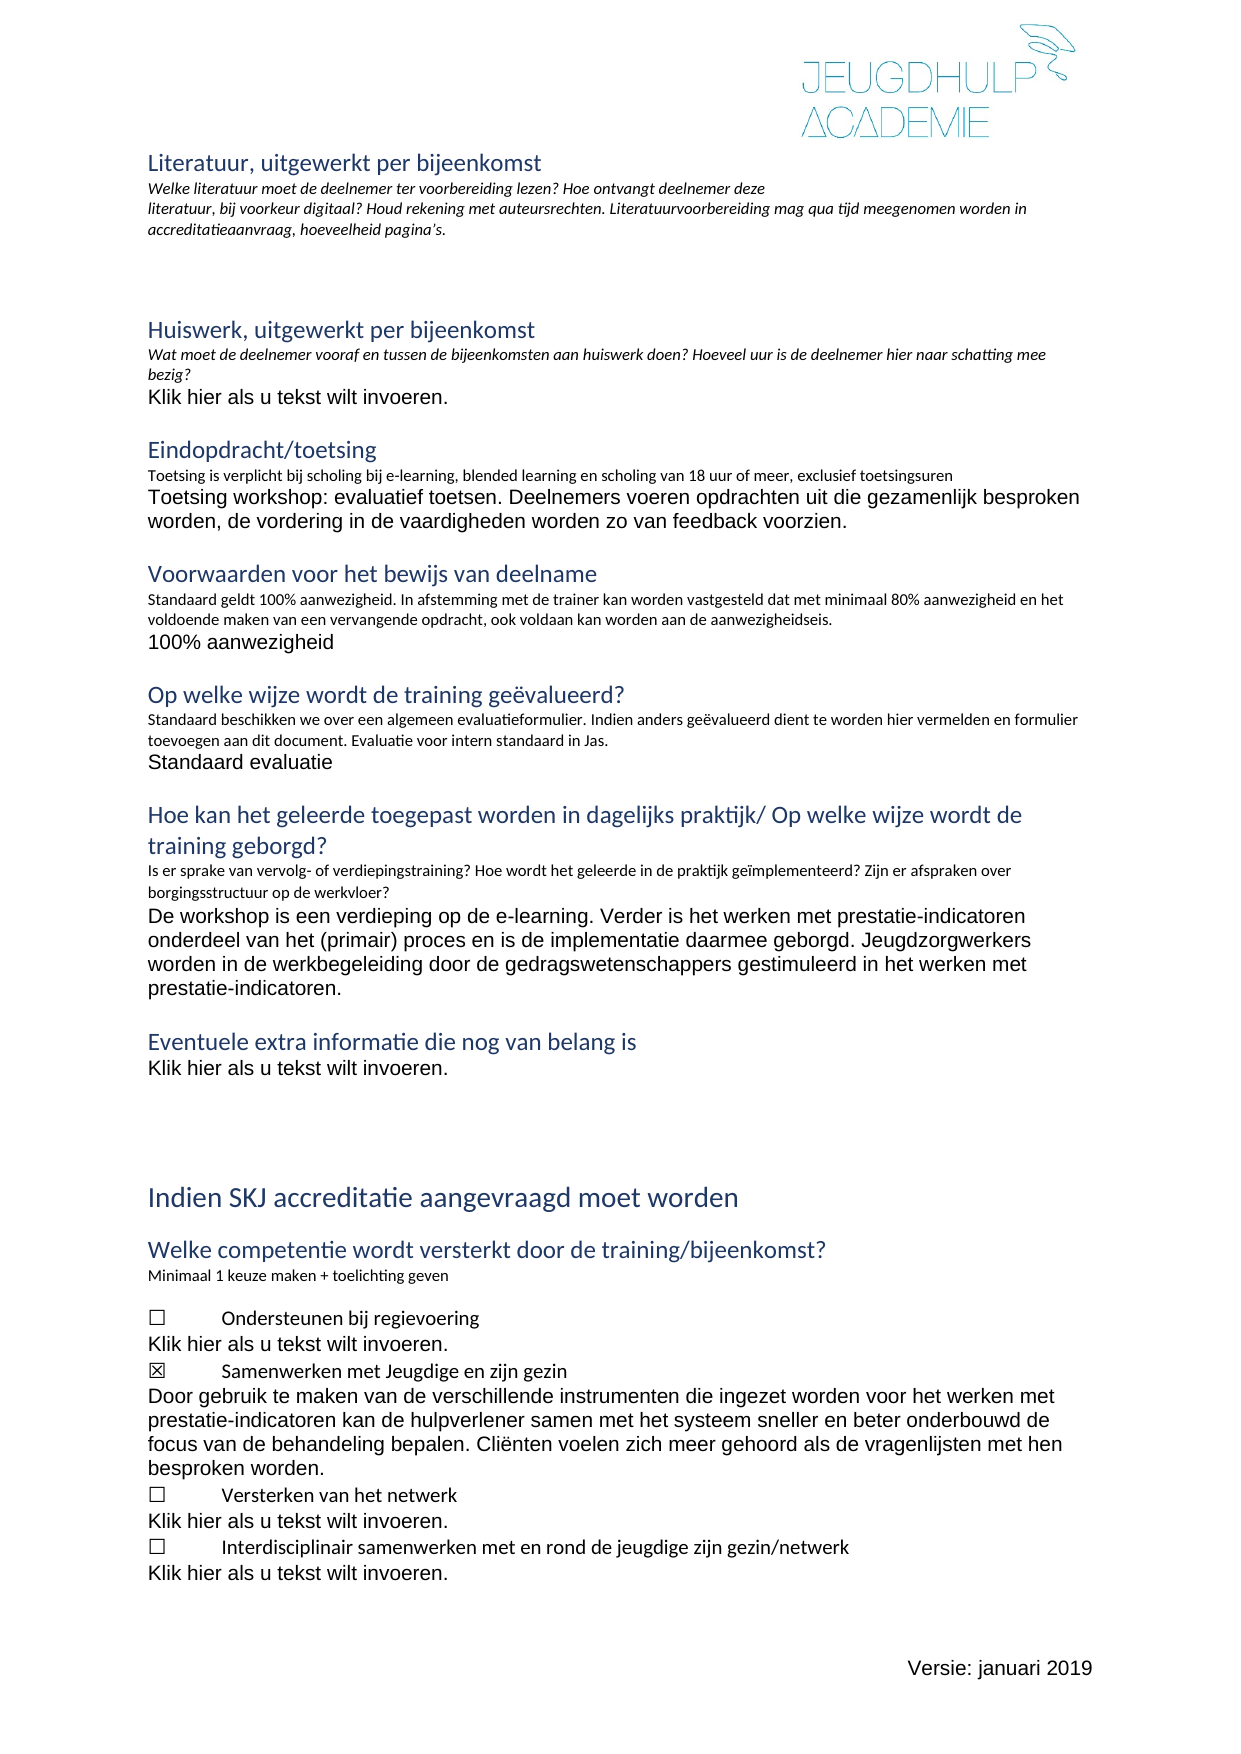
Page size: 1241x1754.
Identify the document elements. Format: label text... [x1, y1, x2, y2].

text Is er sprake van vervolg- of verdiepingstraining? Hoe wordt het geleerde in de praktijk geïmplementeerd? Zijn er afspraken over borgingsstructuur op de werkvloer? [148, 861, 1093, 903]
subtitle Huiswerk, uitgewerkt per bijeenkomst [148, 314, 1093, 344]
subtitle Welke competentie wordt versterkt door de training/bijeenkomst? [148, 1234, 1093, 1265]
text Versterken van het netwerk [148, 1480, 1093, 1508]
text Samenwerken met Jeugdige en zijn gezin [148, 1356, 1093, 1384]
text Minimaal 1 keuze maken + toelichting geven [148, 1265, 1093, 1285]
text Standaard beschikken we over een algemeen evaluatieformulier. Indien anders geëvalueerd dient te worden hier vermelden en formulier toevoegen aan dit document. Evaluatie voor intern standaard in Jas. [148, 709, 1093, 750]
picture [789, 19, 1093, 148]
text Indien SKJ accreditatie aangevraagd moet worden [148, 1179, 1093, 1215]
text Toetsing is verplicht bij scholing bij e-learning, blended learning en scholing van 18 uur of meer, exclusief toetsingsuren [148, 465, 1093, 485]
text Ondersteunen bij regievoering [148, 1303, 1093, 1332]
subtitle Hoe kan het geleerde toegepast worden in dagelijks praktijk/ Op welke wijze wordt de training geborgd? [148, 799, 1093, 861]
text Interdisciplinair samenwerken met en rond de jeugdige zijn gezin/netwerk [148, 1532, 1093, 1561]
subtitle Voorwaarden voor het bewijs van deelname [148, 558, 1093, 589]
subtitle Eventuele extra informatie die nog van belang is [148, 1026, 1093, 1056]
subtitle Op welke wijze wordt de training geëvalueerd? [148, 679, 1093, 709]
text Welke literatuur moet de deelnemer ter voorbereiding lezen? Hoe ontvangt deelnemer deze literatuur, bij voorkeur digitaal? Houd rekening met auteursrechten. Literatuurvoorbereiding mag qua tijd meegenomen worden in accreditatieaanvraag, hoeveelheid pagina’s. [148, 178, 1093, 239]
subtitle Literatuur, uitgewerkt per bijeenkomst [148, 148, 1093, 178]
text Wat moet de deelnemer vooraf en tussen de bijeenkomsten aan huiswerk doen? Hoeveel uur is de deelnemer hier naar schatting mee bezig? [148, 344, 1093, 385]
subtitle Eindopdracht/toetsing [148, 434, 1093, 465]
text Standaard geldt 100% aanwezigheid. In afstemming met de trainer kan worden vastgesteld dat met minimaal 80% aanwezigheid en het voldoende maken van een vervangende opdracht, ook voldaan kan worden aan de aanwezigheidseis. [148, 589, 1093, 630]
